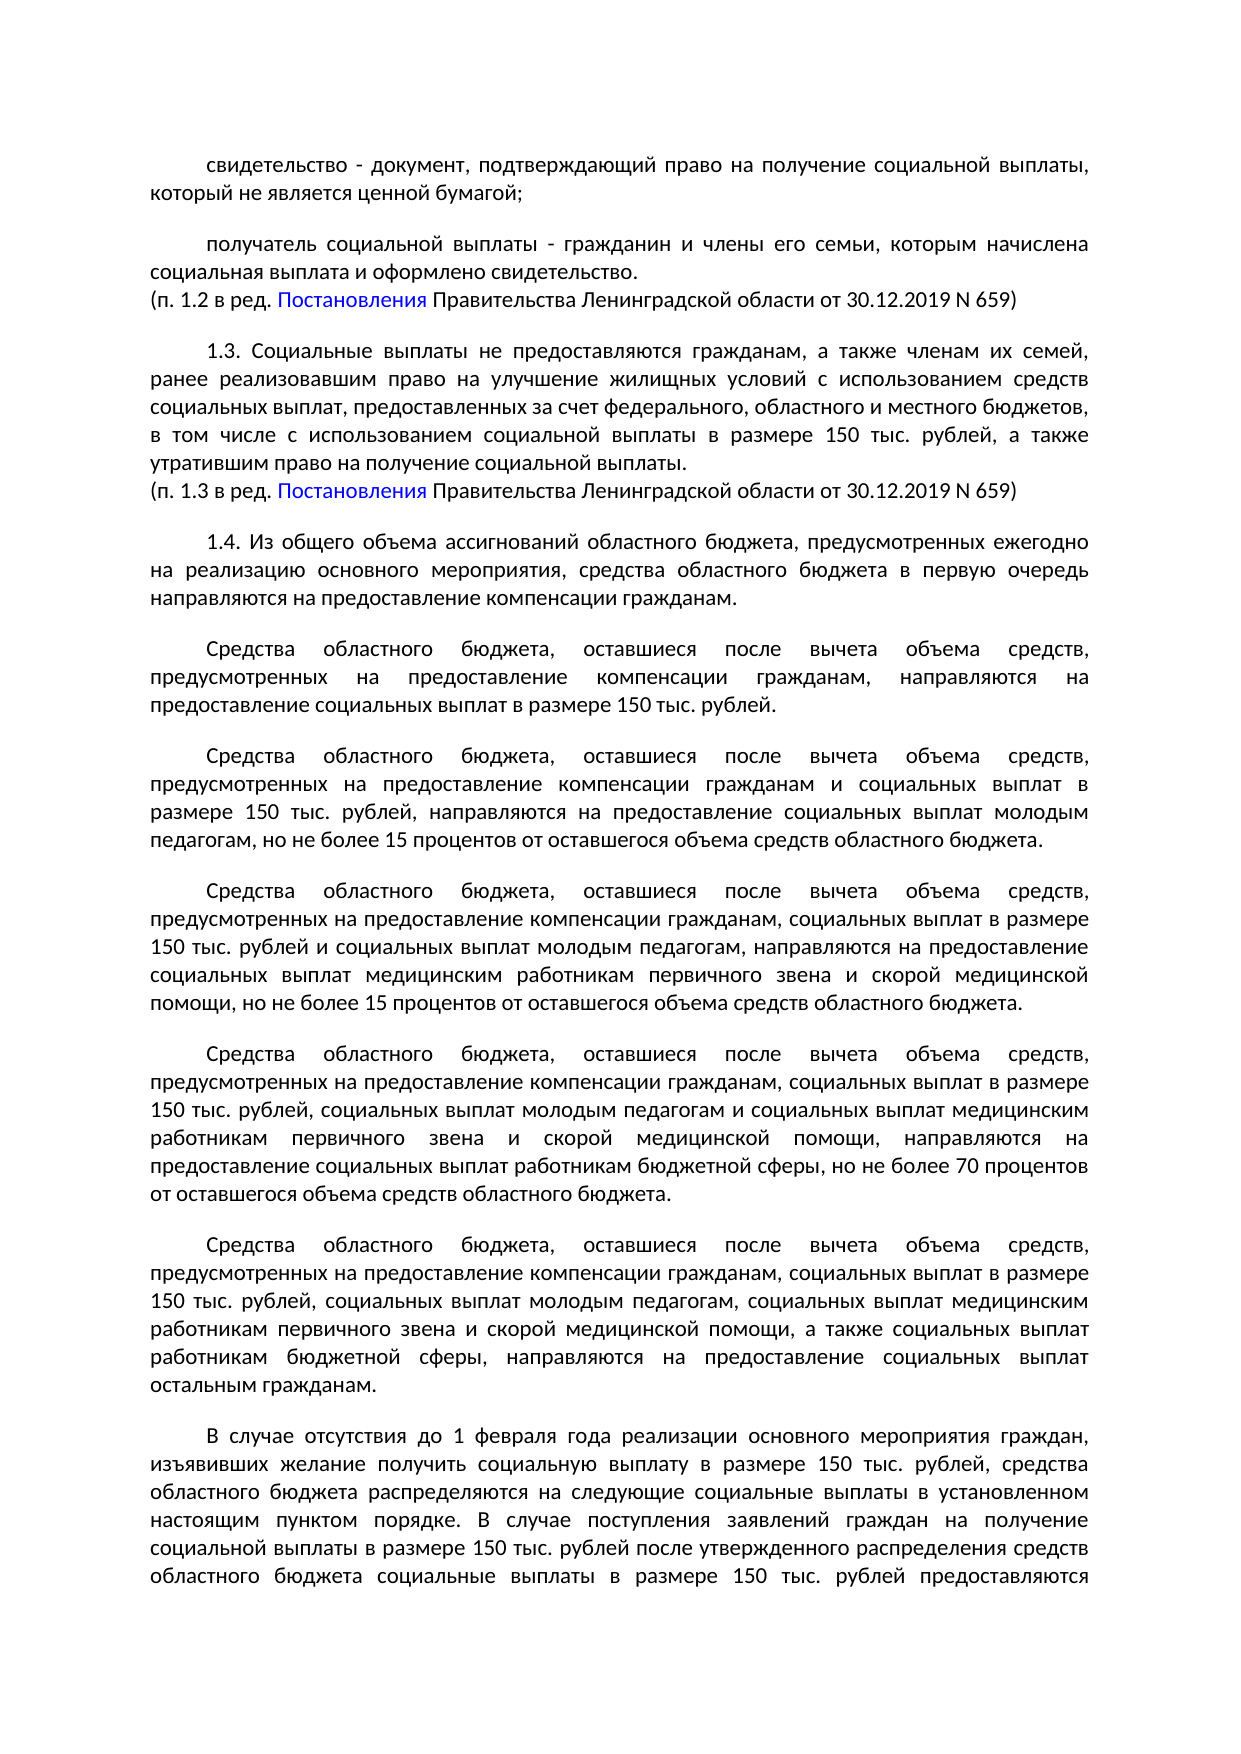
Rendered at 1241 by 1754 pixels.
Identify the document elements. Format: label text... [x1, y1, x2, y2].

text (п. 1.2 в ред. Постановления Правительства Ленинградской области от 30.12.2019 N 659) [150, 285, 1090, 313]
text Средства областного бюджета, оставшиеся после вычета объема средств, предусмотренных на предоставление компенсации гражданам и социальных выплат в размере 150 тыс. рублей, направляются на предоставление социальных выплат молодым педагогам, но не более 15 процентов от оставшегося объема средств областного бюджета. [150, 741, 1090, 853]
text 1.3. Социальные выплаты не предоставляются гражданам, а также членам их семей, ранее реализовавшим право на улучшение жилищных условий с использованием средств социальных выплат, предоставленных за счет федерального, областного и местного бюджетов, в том числе с использованием социальной выплаты в размере 150 тыс. рублей, а также утратившим право на получение социальной выплаты. [150, 336, 1090, 476]
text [150, 1421, 1090, 1589]
text Средства областного бюджета, оставшиеся после вычета объема средств, предусмотренных на предоставление компенсации гражданам, социальных выплат в размере 150 тыс. рублей и социальных выплат молодым педагогам, направляются на предоставление социальных выплат медицинским работникам первичного звена и скорой медицинской помощи, но не более 15 процентов от оставшегося объема средств областного бюджета. [150, 876, 1090, 1016]
text (п. 1.3 в ред. Постановления Правительства Ленинградской области от 30.12.2019 N 659) [150, 476, 1090, 504]
text получатель социальной выплаты - гражданин и члены его семьи, которым начислена социальная выплата и оформлено свидетельство. [150, 229, 1090, 285]
text Средства областного бюджета, оставшиеся после вычета объема средств, предусмотренных на предоставление компенсации гражданам, направляются на предоставление социальных выплат в размере 150 тыс. рублей. [150, 634, 1090, 718]
text Средства областного бюджета, оставшиеся после вычета объема средств, предусмотренных на предоставление компенсации гражданам, социальных выплат в размере 150 тыс. рублей, социальных выплат молодым педагогам и социальных выплат медицинским работникам первичного звена и скорой медицинской помощи, направляются на предоставление социальных выплат работникам бюджетной сферы, но не более 70 процентов от оставшегося объема средств областного бюджета. [150, 1039, 1090, 1207]
text Средства областного бюджета, оставшиеся после вычета объема средств, предусмотренных на предоставление компенсации гражданам, социальных выплат в размере 150 тыс. рублей, социальных выплат молодым педагогам, социальных выплат медицинским работникам первичного звена и скорой медицинской помощи, а также социальных выплат работникам бюджетной сферы, направляются на предоставление социальных выплат остальным гражданам. [150, 1230, 1090, 1398]
text свидетельство - документ, подтверждающий право на получение социальной выплаты, который не является ценной бумагой; [150, 150, 1090, 206]
text 1.4. Из общего объема ассигнований областного бюджета, предусмотренных ежегодно на реализацию основного мероприятия, средства областного бюджета в первую очередь направляются на предоставление компенсации гражданам. [150, 527, 1090, 611]
